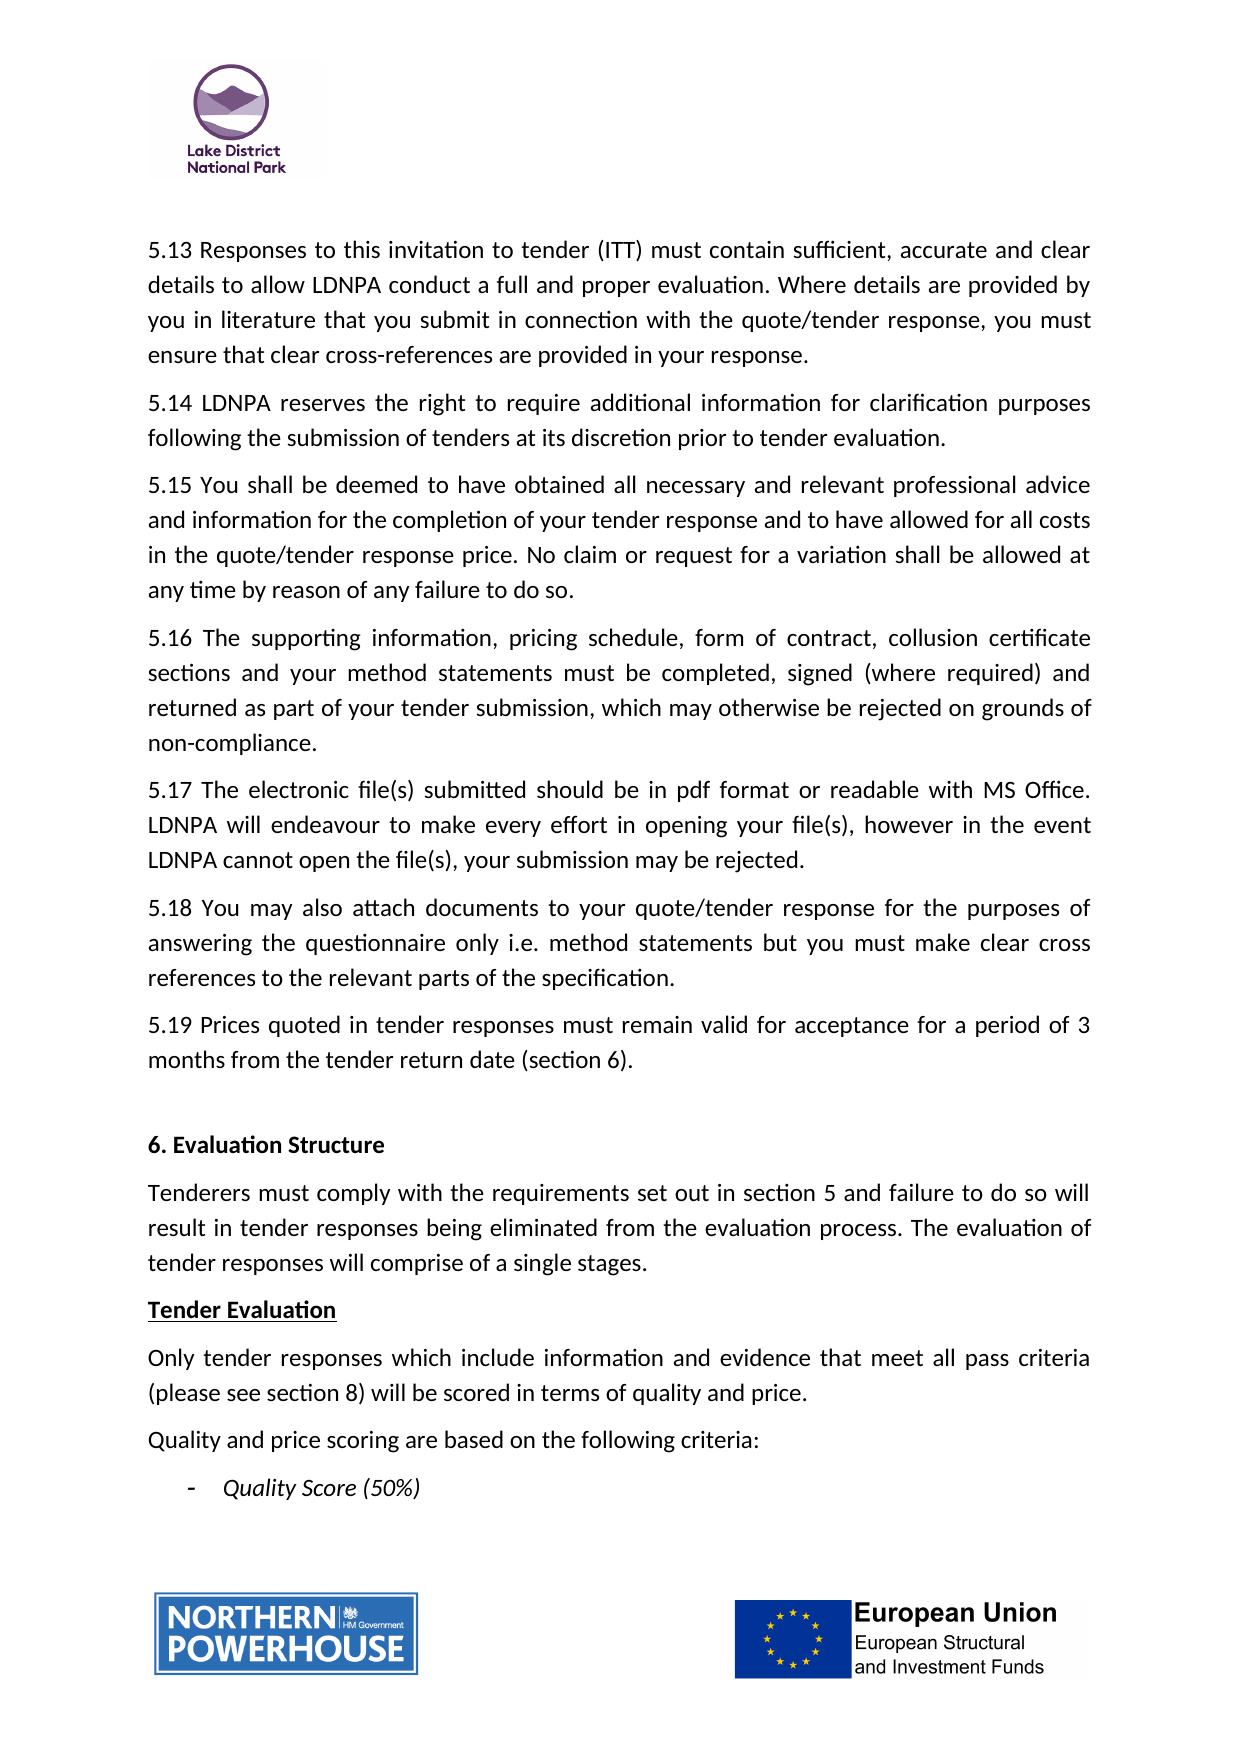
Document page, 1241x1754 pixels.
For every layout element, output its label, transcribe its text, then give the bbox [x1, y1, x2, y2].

text 5.18 You may also attach documents to your quote/tender response for the purposes of answering the questionnaire only i.e. method statements but you must make clear cross references to the relevant parts of the specification. [148, 892, 1092, 993]
picture [147, 59, 327, 179]
picture [734, 1600, 1088, 1679]
text Tenderers must comply with the requirements set out in section 5 and failure to do so will result in tender responses being eliminated from the evaluation process. The evaluation of tender responses will comprise of a single stages. [148, 1177, 1092, 1278]
list Quality Score (50%) [185, 1472, 1092, 1503]
text Tender Evaluation [148, 1294, 1092, 1325]
text 5.19 Prices quoted in tender responses must remain valid for acceptance for a period of 3 months from the tender return date (section 6). [148, 1009, 1092, 1075]
text Quality and price scoring are based on the following criteria: [148, 1424, 1092, 1455]
picture [147, 1588, 423, 1679]
text 5.15 You shall be deemed to have obtained all necessary and relevant professional advice and information for the completion of your tender response and to have allowed for all costs in the quote/tender response price. No claim or request for a variation shall be allowed at any time by reason of any failure to do so. [148, 469, 1092, 605]
subtitle 6. Evaluation Structure [148, 1129, 1092, 1160]
text 5.13 Responses to this invitation to tender (ITT) must contain sufficient, accurate and clear details to allow LDNPA conduct a full and proper evaluation. Where details are provided by you in literature that you submit in connection with the quote/tender response, you must ensure that clear cross-references are provided in your response. [148, 234, 1092, 370]
text 5.17 The electronic file(s) submitted should be in pdf format or readable with MS Office. LDNPA will endeavour to make every effort in opening your file(s), however in the event LDNPA cannot open the file(s), your submission may be rejected. [148, 774, 1092, 875]
text 5.14 LDNPA reserves the right to require additional information for clarification purposes following the submission of tenders at its discretion prior to tender evaluation. [148, 387, 1092, 453]
text 5.16 The supporting information, pricing schedule, form of contract, collusion certificate sections and your method statements must be completed, signed (where required) and returned as part of your tender submission, which may otherwise be rejected on grounds of non-compliance. [148, 622, 1092, 758]
text Only tender responses which include information and evidence that meet all pass criteria (please see section 8) will be scored in terms of quality and price. [148, 1342, 1092, 1408]
